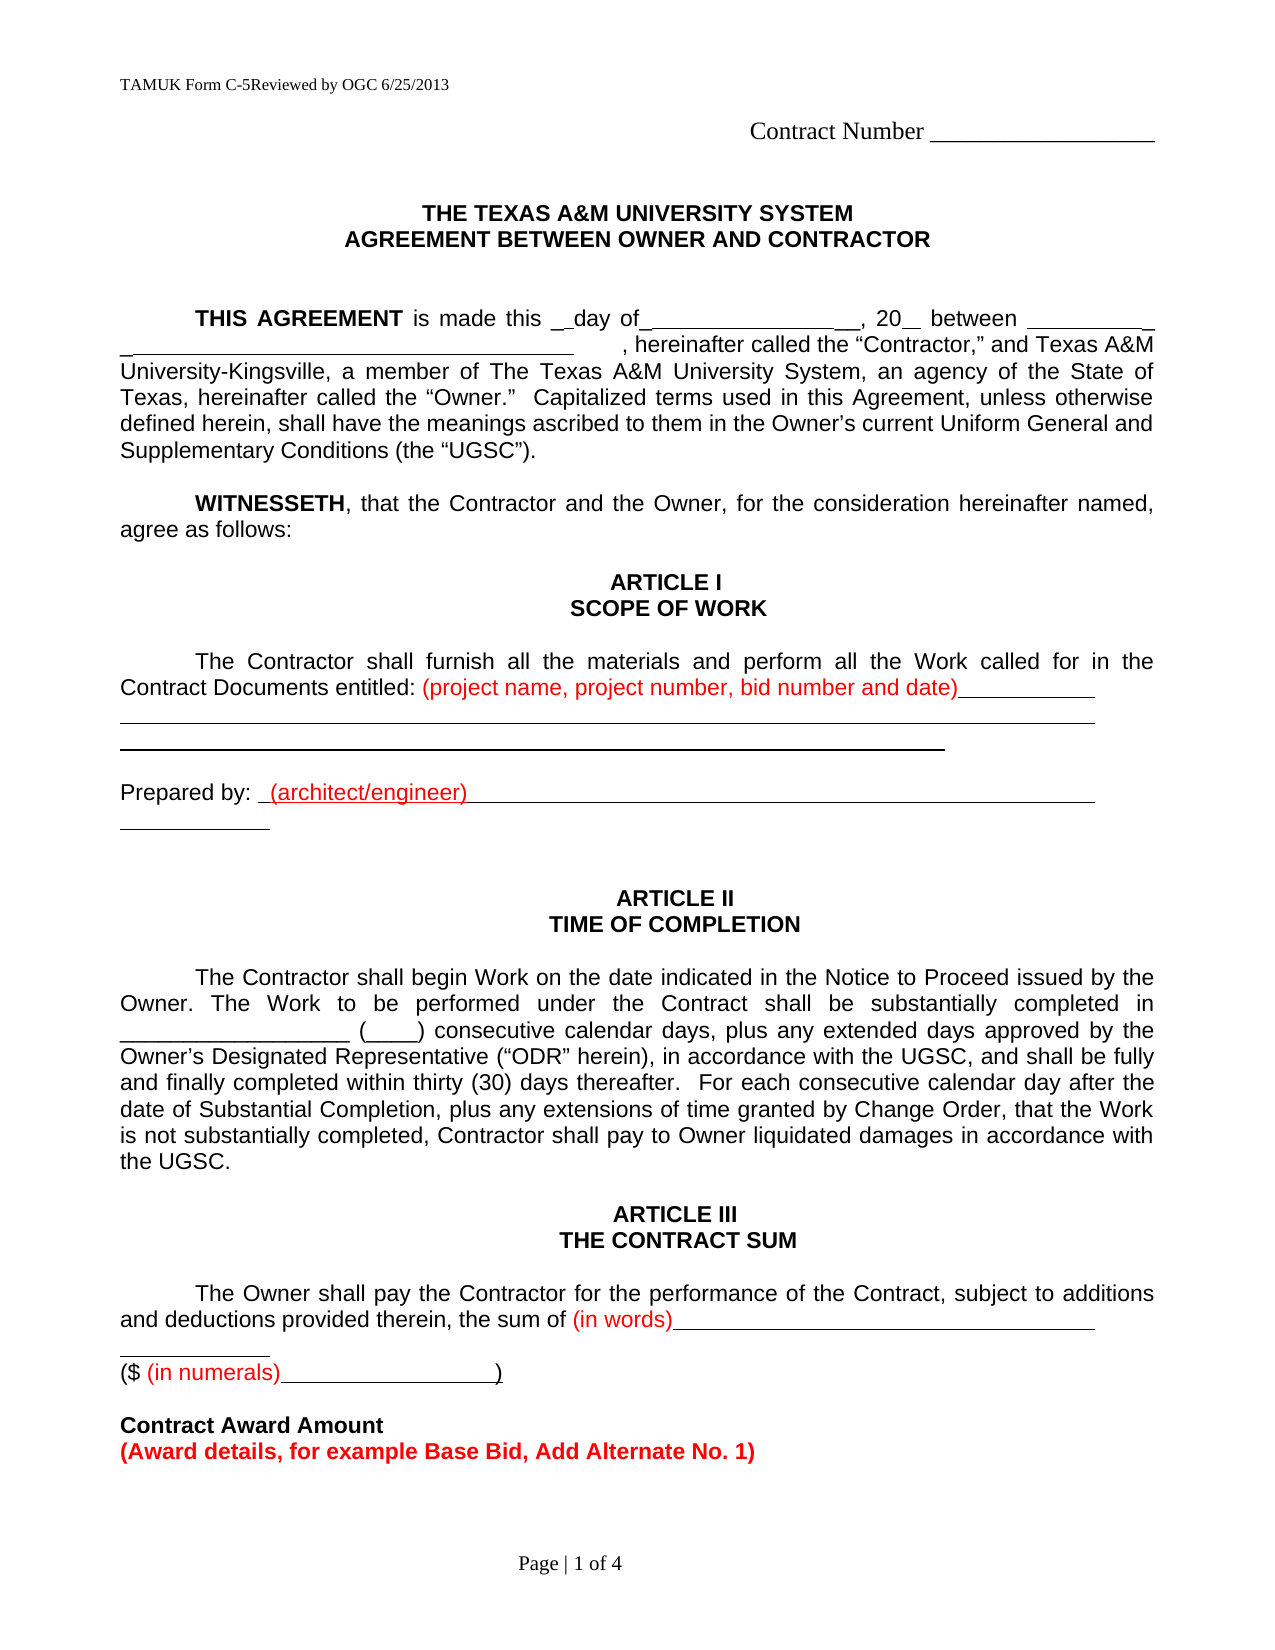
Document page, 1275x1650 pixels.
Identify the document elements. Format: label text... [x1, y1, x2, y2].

text ARTICLE I [120, 568, 1211, 595]
text ARTICLE III [120, 1201, 1230, 1227]
text Contract Award Amount [120, 1412, 1155, 1438]
text THE CONTRACT SUM [120, 1227, 1230, 1254]
text THE TEXAS A&M UNIVERSITY SYSTEM [120, 199, 1155, 226]
text The Contractor shall furnish all the materials and perform all the Work called for in the Contract Documents entitled: (project name, project number, bid number and date) [120, 648, 1155, 753]
text WITNESSETH, that the Contractor and the Owner, for the consideration hereinafter named, agree as follows: [120, 489, 1155, 542]
text ($ (in numerals) ) [120, 1359, 1155, 1386]
text The Owner shall pay the Contractor for the performance of the Contract, subject to additions and deductions provided therein, the sum of (in words) [120, 1280, 1155, 1359]
text TIME OF COMPLETION [120, 911, 1230, 937]
text SCOPE OF WORK [120, 595, 1211, 621]
text The Contractor shall begin Work on the date indicated in the Notice to Proceed issued by the Owner. The Work to be performed under the Contract shall be substantially completed in __________________ (____) consecutive calendar days, plus any extended days approved by the Owner’s Designated Representative (“ODR” herein), in accordance with the UGSC, and shall be fully and finally completed within thirty (30) days thereafter. For each consecutive calendar day after the date of Substantial Completion, plus any extensions of time granted by Change Order, that the Work is not substantially completed, Contractor shall pay to Owner liquidated damages in accordance with the UGSC. [120, 964, 1155, 1175]
text THIS AGREEMENT is made this _ day of_ __, 20 between _ _ , hereinafter called the “Contractor,” and Texas A&M University-Kingsville, a member of The Texas A&M University System, an agency of the State of Texas, hereinafter called the “Owner.” Capitalized terms used in this Agreement, unless otherwise defined herein, shall have the meanings ascribed to them in the Owner’s current Uniform General and Supplementary Conditions (the “UGSC”). [120, 305, 1155, 463]
text AGREEMENT BETWEEN OWNER AND CONTRACTOR [120, 226, 1155, 252]
text Prepared by: (architect/engineer) [120, 779, 1155, 832]
text ARTICLE II [120, 885, 1230, 911]
text (Award details, for example Base Bid, Add Alternate No. 1) [120, 1438, 1155, 1464]
